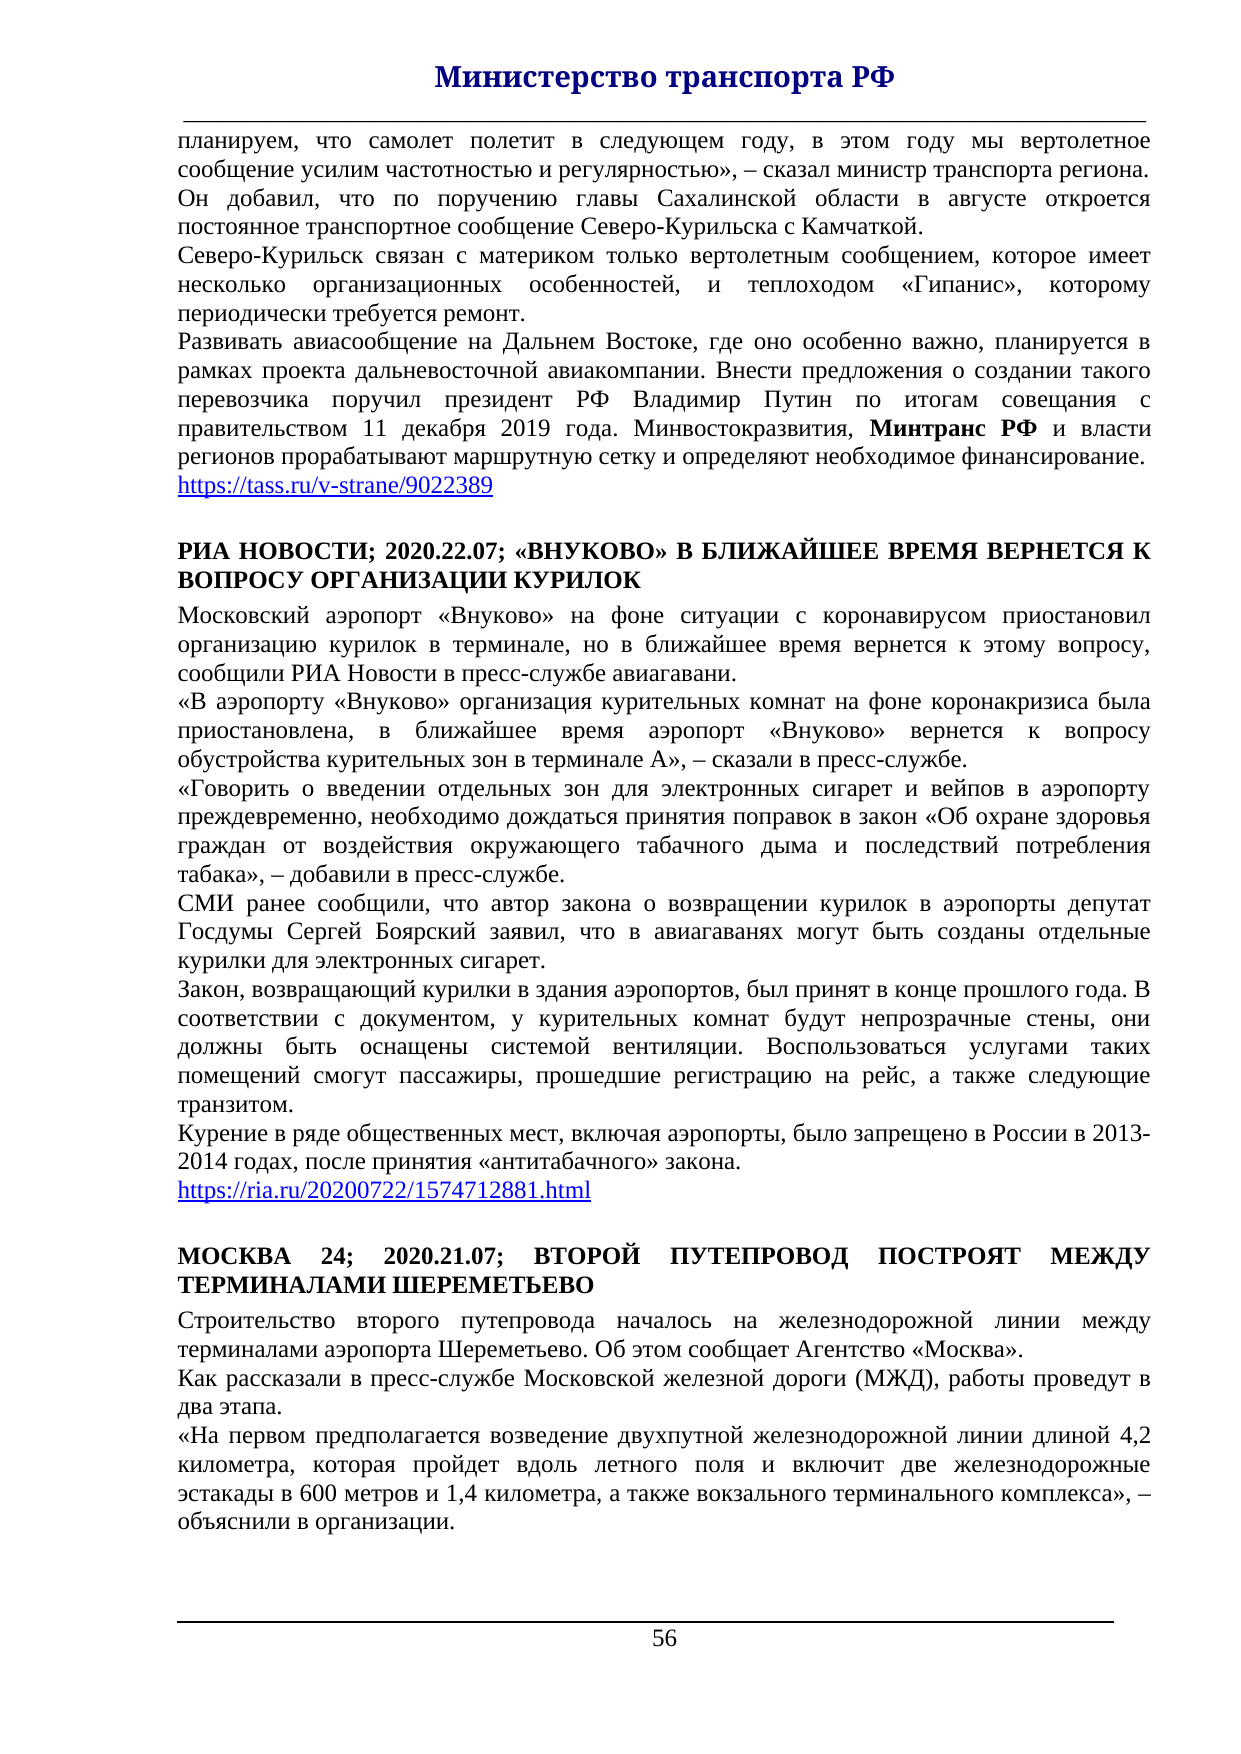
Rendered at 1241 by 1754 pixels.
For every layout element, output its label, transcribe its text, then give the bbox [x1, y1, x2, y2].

text «В аэропорту «Внуково» организация курительных комнат на фоне коронакризиса была приостановлена, в ближайшее время аэропорт «Внуково» вернется к вопросу обустройства курительных зон в терминале А», – сказали в пресс-службе. [177, 686, 1152, 773]
text Строительство второго путепровода началось на железнодорожной линии между терминалами аэропорта Шереметьево. Об этом сообщает Агентство «Москва». [177, 1305, 1152, 1363]
subtitle РИА НОВОСТИ; 2020.22.07; «ВНУКОВО» В БЛИЖАЙШЕЕ ВРЕМЯ ВЕРНЕТСЯ К ВОПРОСУ ОРГАНИЗАЦИИ КУРИЛОК [177, 536, 1152, 594]
text Закон, возвращающий курилки в здания аэропортов, был принят в конце прошлого года. В соответствии с документом, у курительных комнат будут непрозрачные стены, они должны быть оснащены системой вентиляции. Воспользоваться услугами таких помещений смогут пассажиры, прошедшие регистрацию на рейс, а также следующие транзитом. [177, 974, 1152, 1118]
text Он добавил, что по поручению главы Сахалинской области в августе откроется постоянное транспортное сообщение Северо-Курильска с Камчаткой. [177, 183, 1152, 240]
text https://ria.ru/20200722/1574712881.html [177, 1175, 1152, 1204]
subtitle МОСКВА 24; 2020.21.07; ВТОРОЙ ПУТЕПРОВОД ПОСТРОЯТ МЕЖДУ ТЕРМИНАЛАМИ ШЕРЕМЕТЬЕВО [177, 1241, 1152, 1299]
text Как рассказали в пресс-службе Московской железной дороги (МЖД), работы проведут в два этапа. [177, 1363, 1152, 1420]
text «На первом предполагается возведение двухпутной железнодорожной линии длиной 4,2 километра, которая пройдет вдоль летного поля и включит две железнодорожные эстакады в 600 метров и 1,4 километра, а также вокзального терминального комплекса», – объяснили в организации. [177, 1420, 1152, 1535]
text «Говорить о введении отдельных зон для электронных сигарет и вейпов в аэропорту преждевременно, необходимо дождаться принятия поправок в закон «Об охране здоровья граждан от воздействия окружающего табачного дыма и последствий потребления табака», – добавили в пресс-службе. [177, 773, 1152, 888]
text Развивать авиасообщение на Дальнем Востоке, где оно особенно важно, планируется в рамках проекта дальневосточной авиакомпании. Внести предложения о создании такого перевозчика поручил президент РФ Владимир Путин по итогам совещания с правительством 11 декабря 2019 года. Минвостокразвития, Минтранс РФ и власти регионов прорабатывают маршрутную сетку и определяют необходимое финансирование. [177, 326, 1152, 470]
text https://tass.ru/v-strane/9022389 [177, 470, 1152, 499]
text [177, 125, 1152, 183]
text Северо-Курильск связан с материком только вертолетным сообщением, которое имеет несколько организационных особенностей, и теплоходом «Гипанис», которому периодически требуется ремонт. [177, 240, 1152, 326]
text Курение в ряде общественных мест, включая аэропорты, было запрещено в России в 2013-2014 годах, после принятия «антитабачного» закона. [177, 1118, 1152, 1175]
text СМИ ранее сообщили, что автор закона о возвращении курилок в аэропорты депутат Госдумы Сергей Боярский заявил, что в авиагаванях могут быть созданы отдельные курилки для электронных сигарет. [177, 888, 1152, 974]
text Московский аэропорт «Внуково» на фоне ситуации с коронавирусом приостановил организацию курилок в терминале, но в ближайшее время вернется к этому вопросу, сообщили РИА Новости в пресс-службе авиагавани. [177, 600, 1152, 686]
